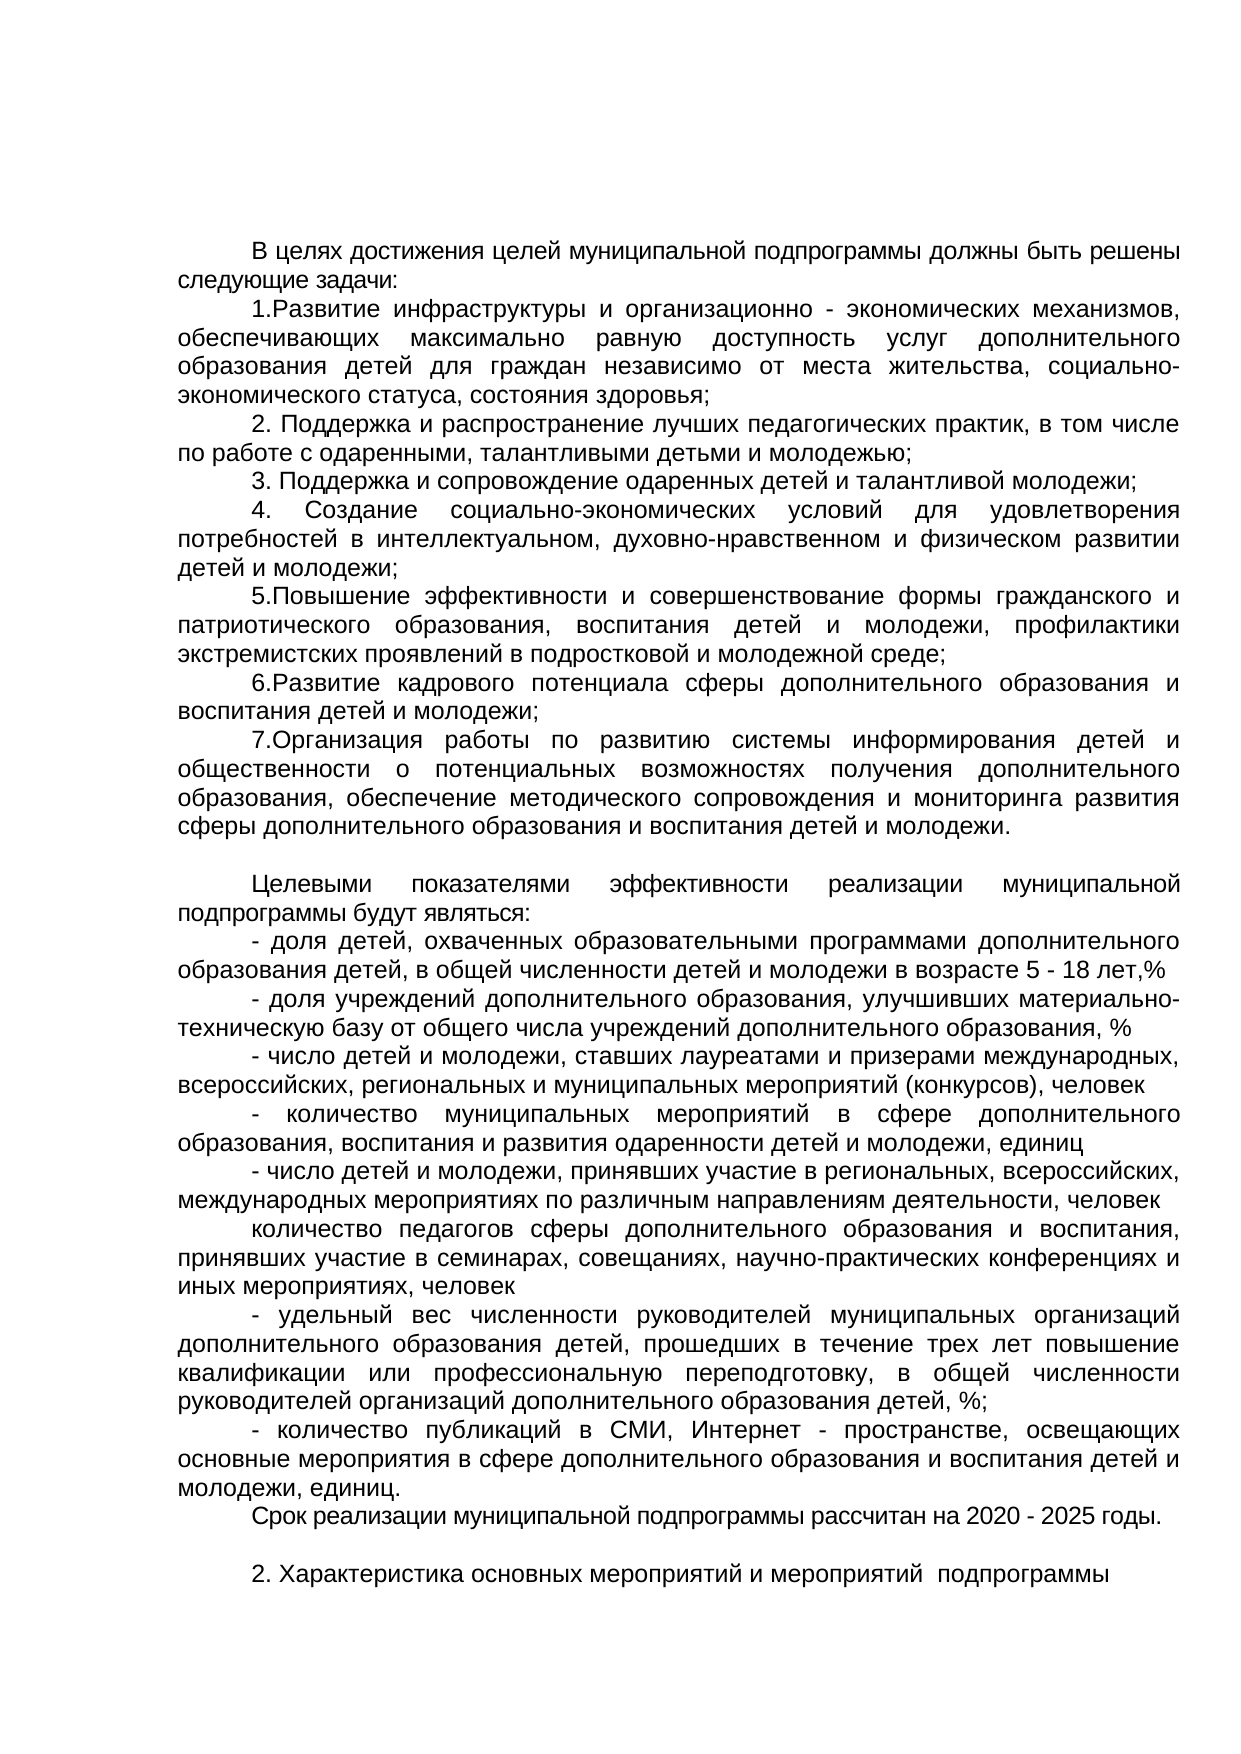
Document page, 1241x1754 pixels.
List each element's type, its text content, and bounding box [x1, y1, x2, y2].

text 5.Повышение эффективности и совершенствование формы гражданского и патриотического образования, воспитания детей и молодежи, профилактики экстремистских проявлений в подростковой и молодежной среде; [177, 581, 1181, 667]
list - доля учреждений дополнительного образования, улучшивших материально-техническую базу от общего числа учреждений дополнительного образования, % [177, 984, 1181, 1041]
text 2. Поддержка и распространение лучших педагогических практик, в том числе по работе с одаренными, талантливыми детьми и молодежью; [177, 409, 1181, 466]
text Целевыми показателями эффективности реализации муниципальной подпрограммы будут являться: [177, 869, 1181, 926]
list - число детей и молодежи, ставших лауреатами и призерами международных, всероссийских, региональных и муниципальных мероприятий (конкурсов), человек [177, 1041, 1181, 1099]
text - количество публикаций в СМИ, Интернет - пространстве, освещающих основные мероприятия в сфере дополнительного образования и воспитания детей и молодежи, единиц. [177, 1415, 1181, 1501]
text 1.Развитие инфраструктуры и организационно - экономических механизмов, обеспечивающих максимально равную доступность услуг дополнительного образования детей для граждан независимо от места жительства, социально-экономического статуса, состояния здоровья; [177, 294, 1181, 409]
text количество педагогов сферы дополнительного образования и воспитания, принявших участие в семинарах, совещаниях, научно-практических конференциях и иных мероприятиях, человек [177, 1214, 1181, 1300]
text 4. Создание социально-экономических условий для удовлетворения потребностей в интеллектуальном, духовно-нравственном и физическом развитии детей и молодежи; [177, 495, 1181, 581]
text - удельный вес численности руководителей муниципальных организаций дополнительного образования детей, прошедших в течение трех лет повышение квалификации или профессиональную переподготовку, в общей численности руководителей организаций дополнительного образования детей, %; [177, 1300, 1181, 1415]
list - доля детей, охваченных образовательными программами дополнительного образования детей, в общей численности детей и молодежи в возрасте 5 - 18 лет,% [177, 926, 1181, 984]
text Срок реализации муниципальной подпрограммы рассчитан на 2020 - 2025 годы. [177, 1501, 1181, 1530]
text 6.Развитие кадрового потенциала сферы дополнительного образования и воспитания детей и молодежи; [177, 667, 1181, 725]
text - количество муниципальных мероприятий в сфере дополнительного образования, воспитания и развития одаренности детей и молодежи, единиц [177, 1099, 1181, 1156]
text 3. Поддержка и сопровождение одаренных детей и талантливой молодежи; [177, 466, 1181, 495]
text 2. Характеристика основных мероприятий и мероприятий подпрограммы [177, 1559, 1181, 1587]
text В целях достижения целей муниципальной подпрограммы должны быть решены следующие задачи: [177, 236, 1181, 294]
text 7.Организация работы по развитию системы информирования детей и общественности о потенциальных возможностях получения дополнительного образования, обеспечение методического сопровождения и мониторинга развития сферы дополнительного образования и воспитания детей и молодежи. [177, 725, 1181, 840]
text - число детей и молодежи, принявших участие в региональных, всероссийских, международных мероприятиях по различным направлениям деятельности, человек [177, 1156, 1181, 1214]
